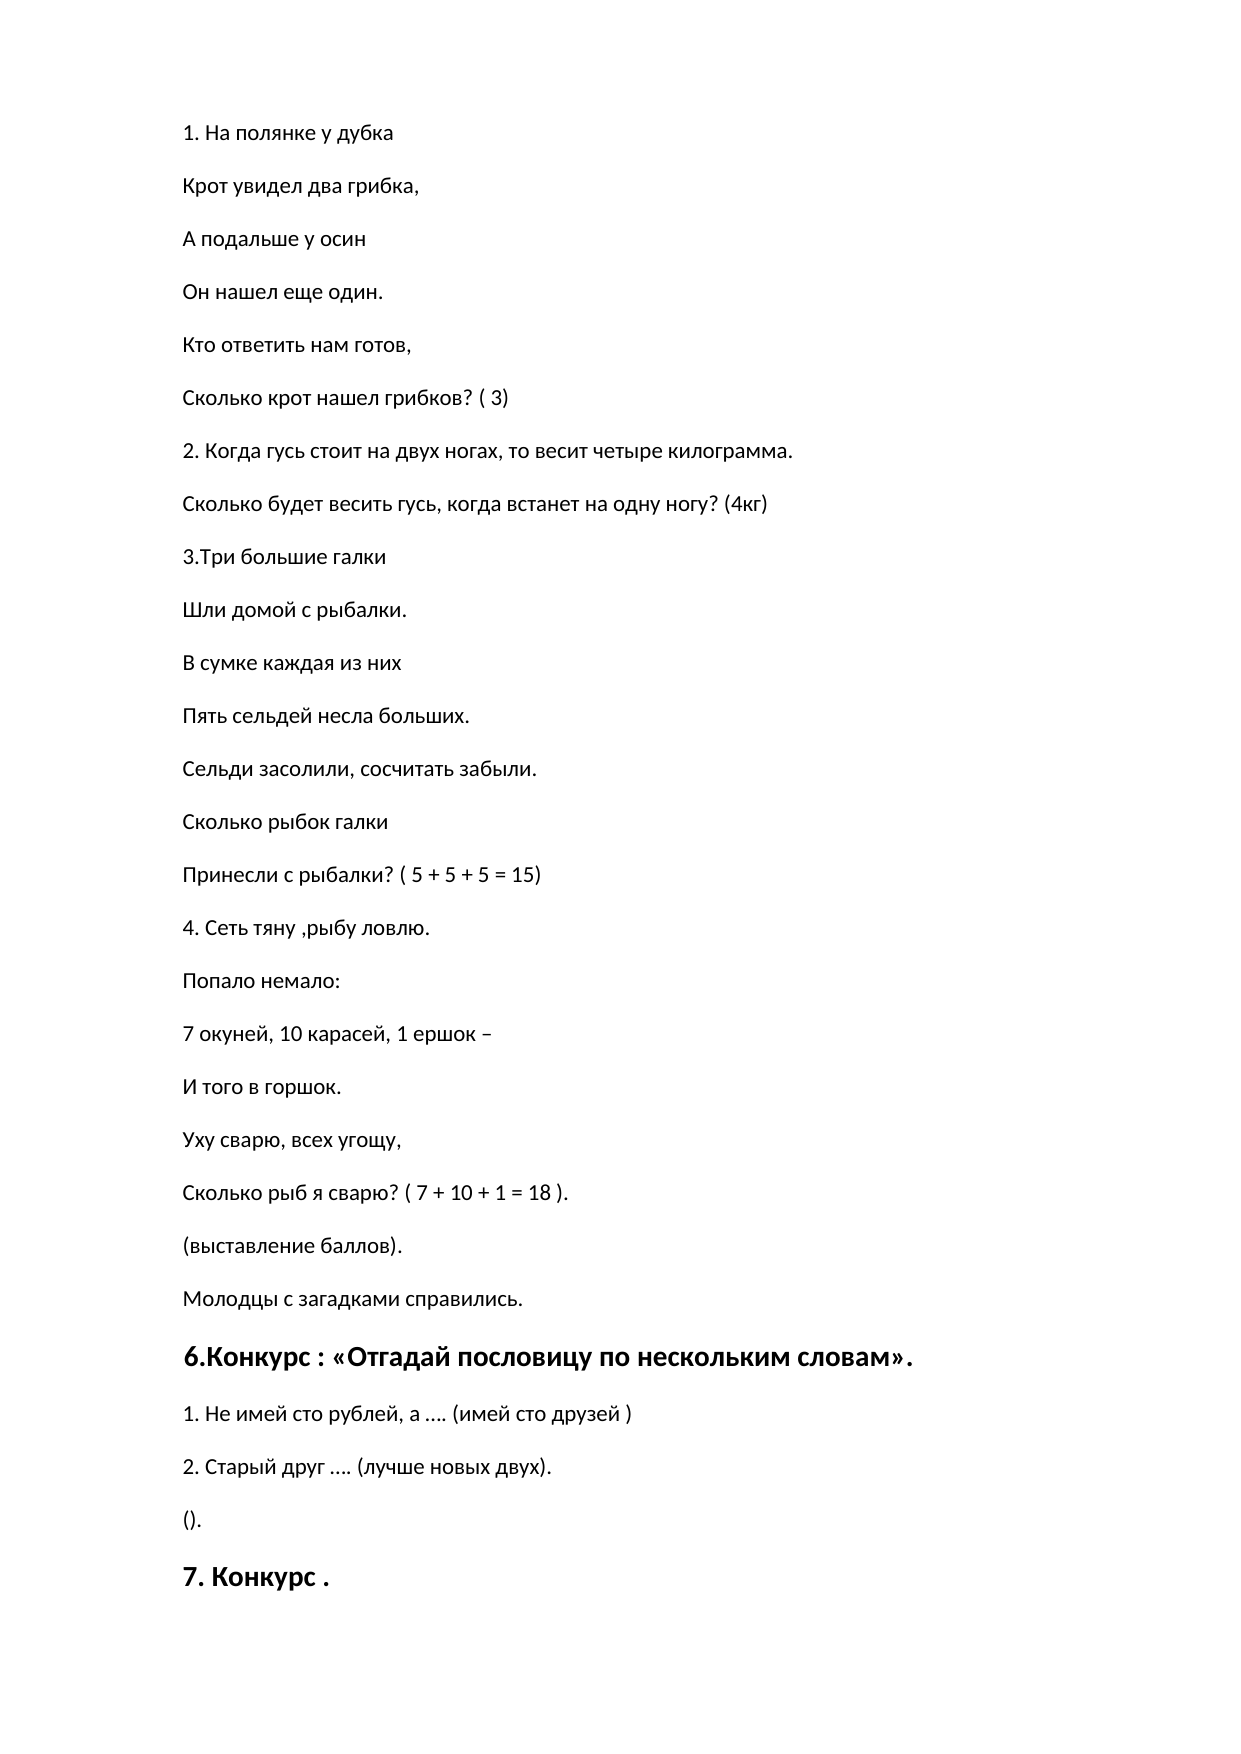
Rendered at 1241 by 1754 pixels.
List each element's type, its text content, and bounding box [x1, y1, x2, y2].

text Он нашел еще один. [177, 277, 1152, 305]
text (). [177, 1505, 1152, 1533]
text 7. Конкурс . [177, 1558, 1152, 1594]
text Принесли с рыбалки? ( 5 + 5 + 5 = 15) [177, 860, 1152, 888]
text Сколько рыб я сварю? ( 7 + 10 + 1 = 18 ). [177, 1178, 1152, 1207]
text (выставление баллов). [177, 1232, 1152, 1259]
text Сельди засолили, сосчитать забыли. [177, 754, 1152, 782]
text Молодцы с загадками справились. [177, 1284, 1152, 1313]
text 7 окуней, 10 карасей, 1 ершoк – [177, 1019, 1152, 1047]
text Уху сварю, всех угощу, [177, 1126, 1152, 1153]
text 2. Когда гусь стоит на двух ногах, то весит четыре килограмма. [177, 436, 1152, 464]
text А подальше у осин [177, 224, 1152, 252]
text Шли домой с рыбалки. [177, 595, 1152, 623]
text Пять сельдей несла больших. [177, 701, 1152, 729]
text 6.Конкурс : «Отгадай пословицу по нескольким словам». [177, 1338, 1152, 1373]
text В сумке каждая из них [177, 648, 1152, 676]
text Сколько рыбок галки [177, 807, 1152, 835]
text И того в горшок. [177, 1072, 1152, 1101]
text 4. Сеть тяну ,рыбу ловлю. [177, 913, 1152, 941]
text Сколько будет весить гусь, когда встанет на одну ногу? (4кг) [177, 489, 1152, 517]
text Кто ответить нам готов, [177, 330, 1152, 358]
text 1. Не имей сто рублей, а …. (имей сто друзей ) [177, 1399, 1152, 1427]
text 1. На полянке у дубка [177, 118, 1152, 146]
text Попало немало: [177, 966, 1152, 994]
text Сколько крот нашел грибков? ( 3) [177, 383, 1152, 411]
text 2. Старый друг …. (лучше новых двух). [177, 1452, 1152, 1480]
text Крот увидел два грибка, [177, 171, 1152, 199]
text 3.Три большие галки [177, 542, 1152, 570]
